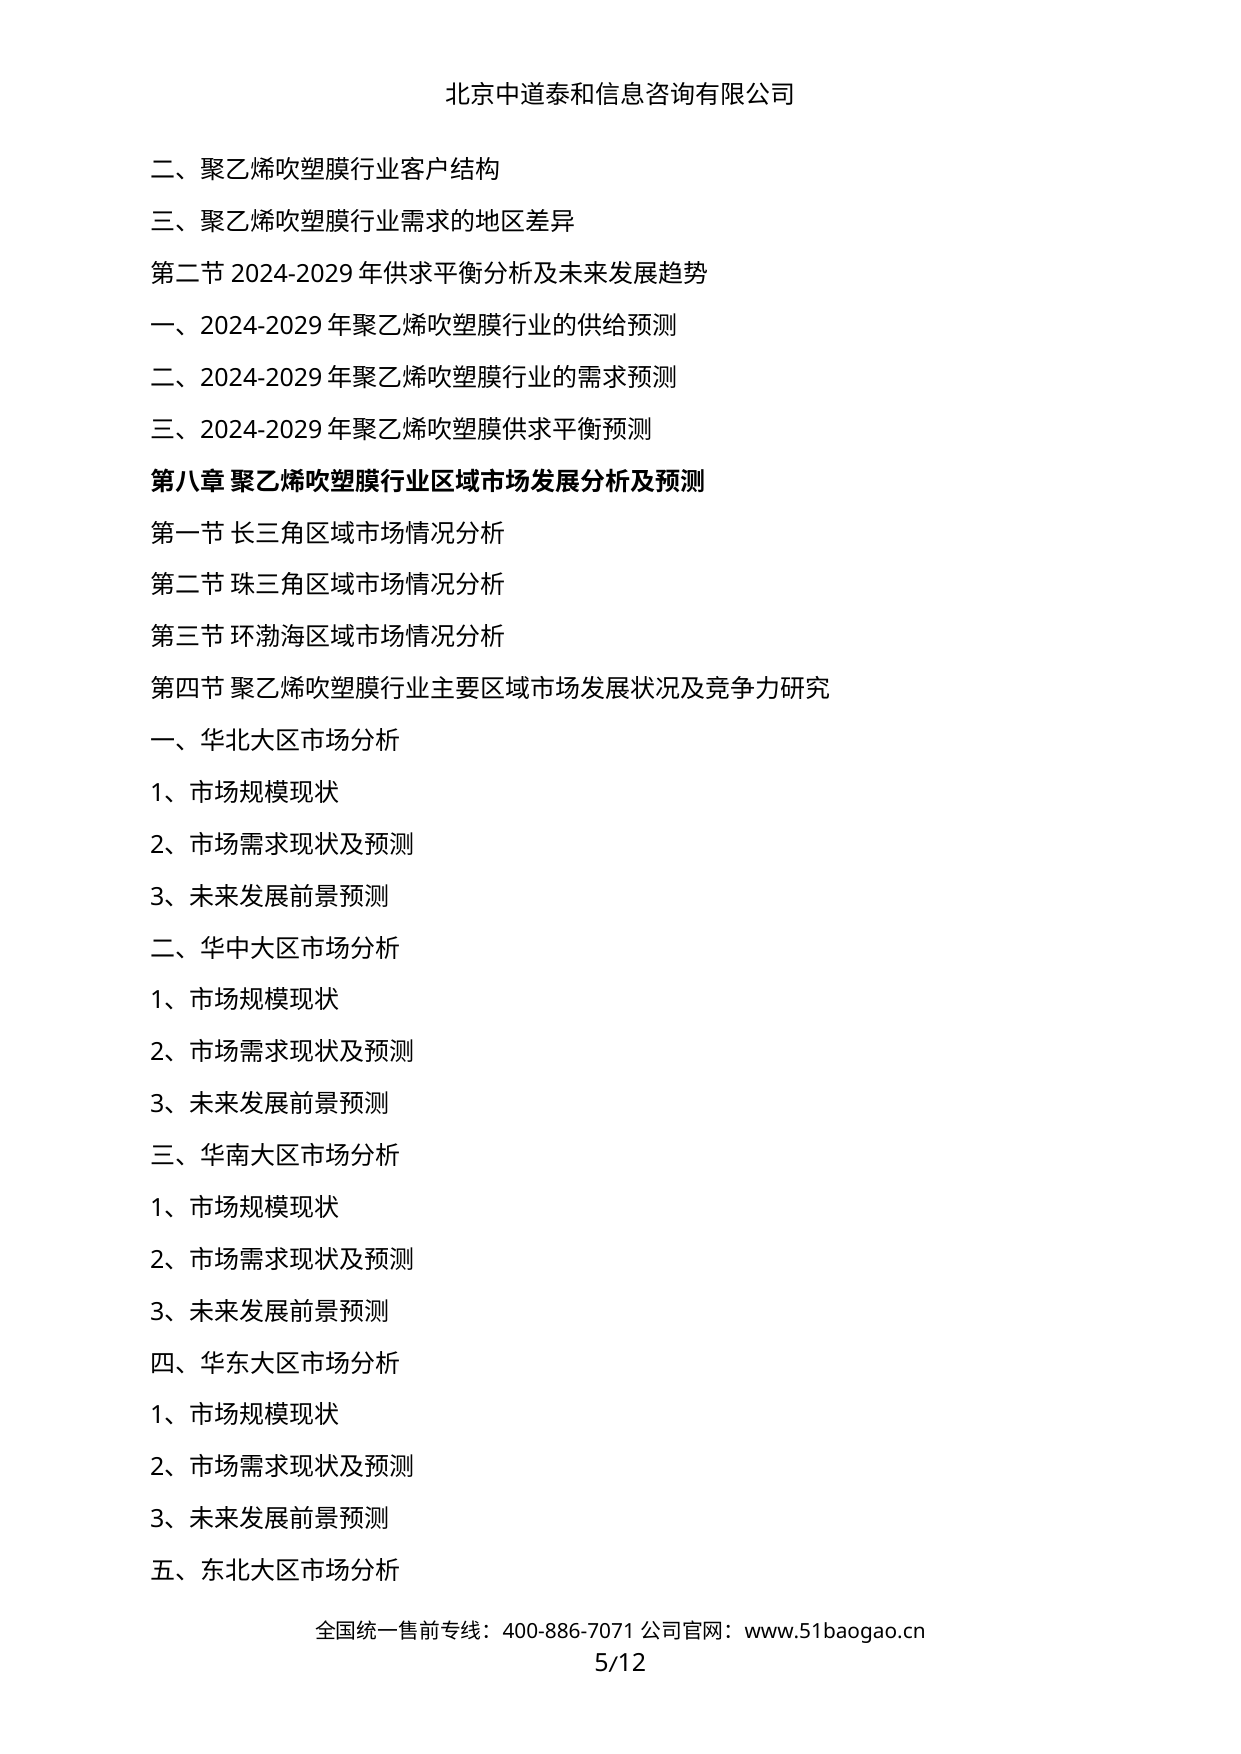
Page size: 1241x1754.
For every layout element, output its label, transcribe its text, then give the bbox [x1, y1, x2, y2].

text 1、市场规模现状 [150, 772, 1090, 809]
text 2、市场需求现状及预测 [150, 1032, 1090, 1068]
text 第三节 环渤海区域市场情况分析 [150, 617, 1090, 653]
text 3、未来发展前景预测 [150, 1084, 1090, 1120]
text 五、东北大区市场分析 [150, 1551, 1090, 1587]
text 1、市场规模现状 [150, 980, 1090, 1016]
text 三、华南大区市场分析 [150, 1136, 1090, 1172]
text 一、华北大区市场分析 [150, 721, 1090, 757]
text 第二节 2024-2029年供求平衡分析及未来发展趋势 [150, 254, 1090, 290]
text 3、未来发展前景预测 [150, 1291, 1090, 1327]
text 1、市场规模现状 [150, 1187, 1090, 1224]
text 第一节 长三角区域市场情况分析 [150, 513, 1090, 549]
text 2、市场需求现状及预测 [150, 1447, 1090, 1483]
text 2、市场需求现状及预测 [150, 824, 1090, 861]
text 三、2024-2029年聚乙烯吹塑膜供求平衡预测 [150, 409, 1090, 446]
text 二、2024-2029年聚乙烯吹塑膜行业的需求预测 [150, 357, 1090, 394]
text 1、市场规模现状 [150, 1395, 1090, 1431]
text 3、未来发展前景预测 [150, 1499, 1090, 1535]
text 二、聚乙烯吹塑膜行业客户结构 [150, 150, 1090, 186]
text 第八章 聚乙烯吹塑膜行业区域市场发展分析及预测 [150, 461, 1090, 497]
text 四、华东大区市场分析 [150, 1343, 1090, 1379]
text 第四节 聚乙烯吹塑膜行业主要区域市场发展状况及竞争力研究 [150, 669, 1090, 705]
text 3、未来发展前景预测 [150, 876, 1090, 912]
text 二、华中大区市场分析 [150, 928, 1090, 964]
text 三、聚乙烯吹塑膜行业需求的地区差异 [150, 202, 1090, 238]
text 2、市场需求现状及预测 [150, 1239, 1090, 1276]
text 第二节 珠三角区域市场情况分析 [150, 565, 1090, 601]
text 一、2024-2029年聚乙烯吹塑膜行业的供给预测 [150, 306, 1090, 342]
